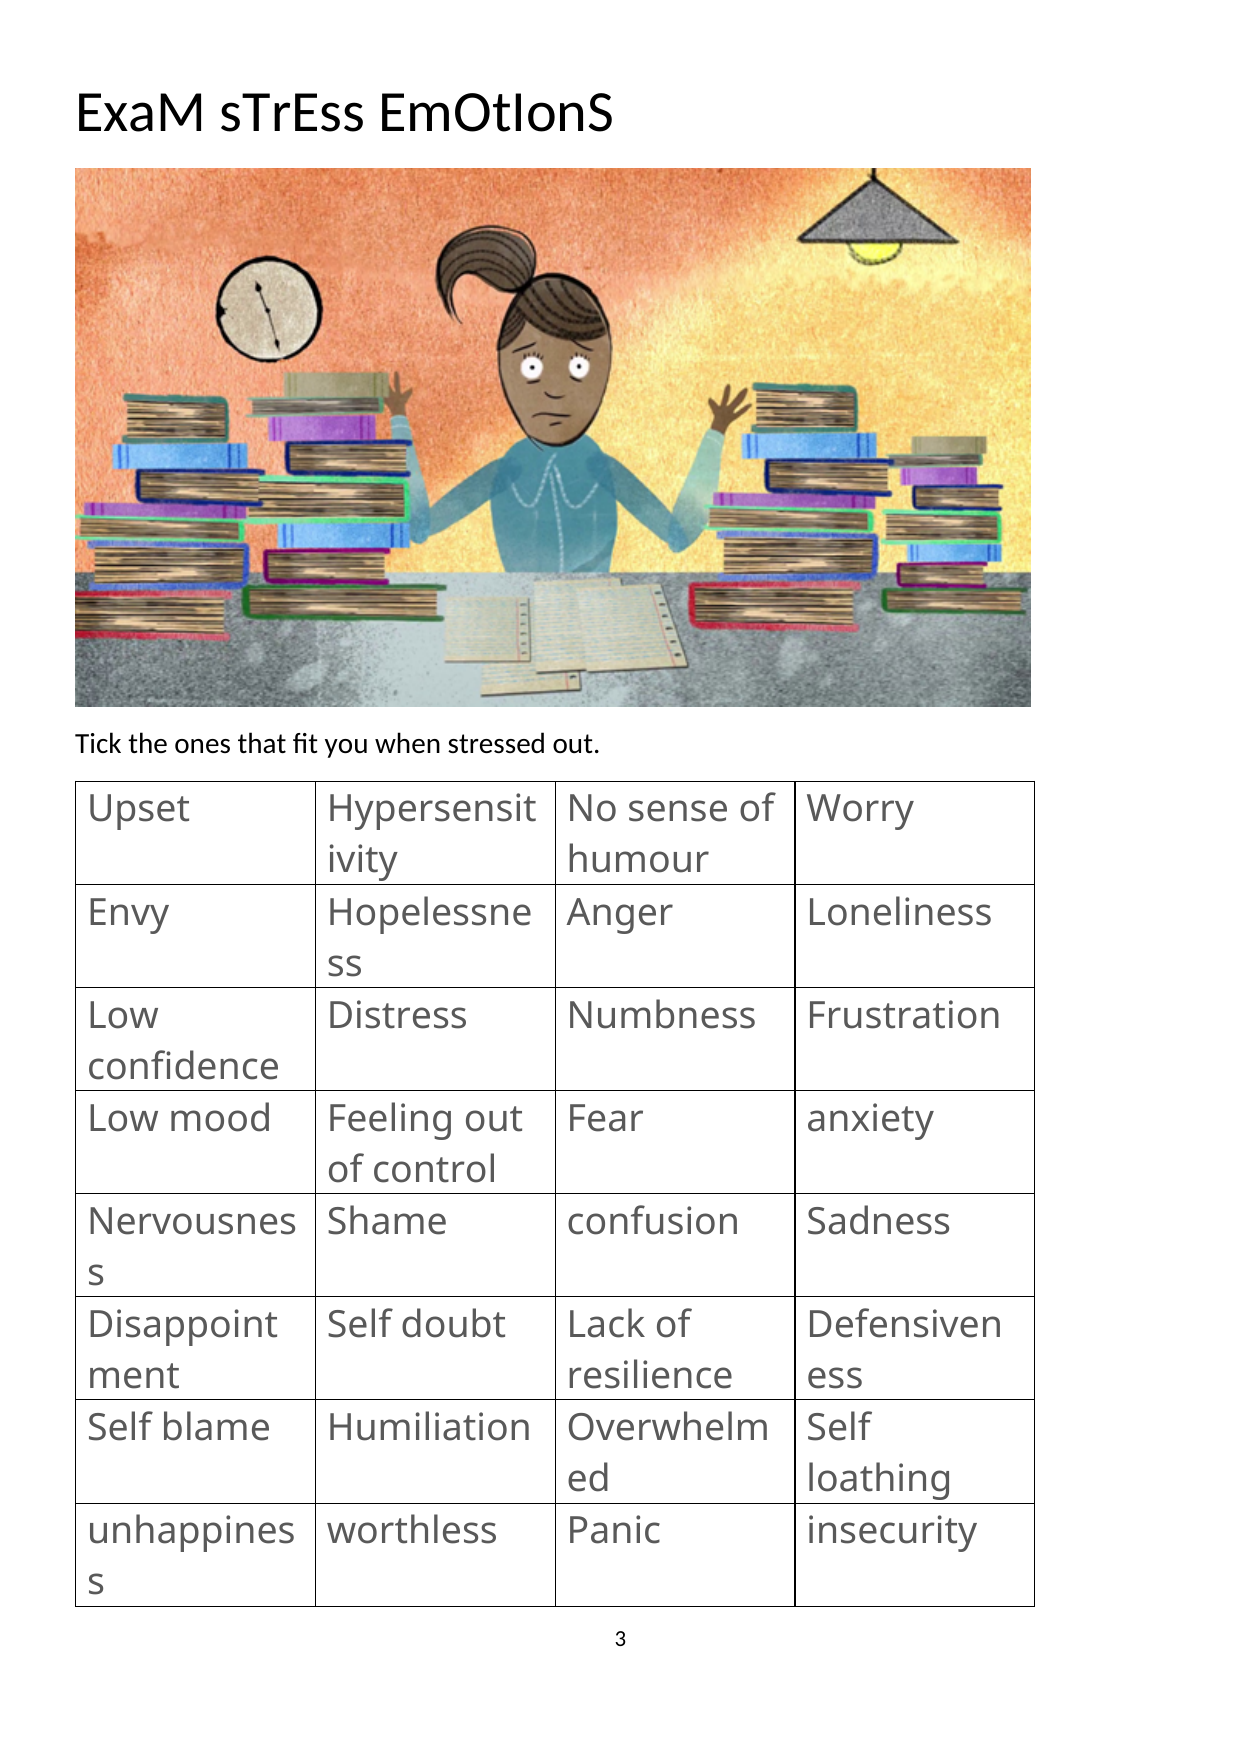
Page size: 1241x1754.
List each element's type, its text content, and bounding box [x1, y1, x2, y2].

text Tick the ones that fit you when stressed out. [75, 726, 1165, 761]
table_cell Self doubt [316, 1297, 555, 1399]
table_header No sense of humour [556, 782, 794, 884]
table_cell Defensiveness [796, 1297, 1034, 1399]
table_cell Low confidence [76, 988, 315, 1090]
table_cell confusion [556, 1194, 794, 1296]
table_cell Frustration [796, 988, 1034, 1090]
table_cell Panic [556, 1504, 794, 1606]
table_header Upset [76, 782, 315, 884]
table_cell Fear [556, 1091, 794, 1193]
table_cell unhappiness [76, 1504, 315, 1606]
table_cell Sadness [796, 1194, 1034, 1296]
table_cell Low mood [76, 1091, 315, 1193]
table_cell Shame [316, 1194, 555, 1296]
table_cell worthless [316, 1504, 555, 1606]
table_cell Hopelessness [316, 885, 555, 987]
table_cell Nervousness [76, 1194, 315, 1296]
table_cell Self blame [76, 1400, 315, 1502]
table_cell Loneliness [796, 885, 1034, 987]
table_cell Self loathing [796, 1400, 1034, 1502]
table_cell Overwhelmed [556, 1400, 794, 1502]
picture [75, 168, 1031, 707]
text ExaM sTrEss EmOtIonS [75, 75, 1165, 146]
table_cell Lack of resilience [556, 1297, 794, 1399]
table_cell Distress [316, 988, 555, 1090]
table_cell Feeling out of control [316, 1091, 555, 1193]
table_cell Envy [76, 885, 315, 987]
table_cell Disappointment [76, 1297, 315, 1399]
table_cell Anger [556, 885, 794, 987]
table_cell insecurity [796, 1504, 1034, 1606]
table_header Hypersensitivity [316, 782, 555, 884]
table_cell anxiety [796, 1091, 1034, 1193]
table_header Worry [796, 782, 1034, 884]
table_cell Numbness [556, 988, 794, 1090]
table_cell Humiliation [316, 1400, 555, 1502]
